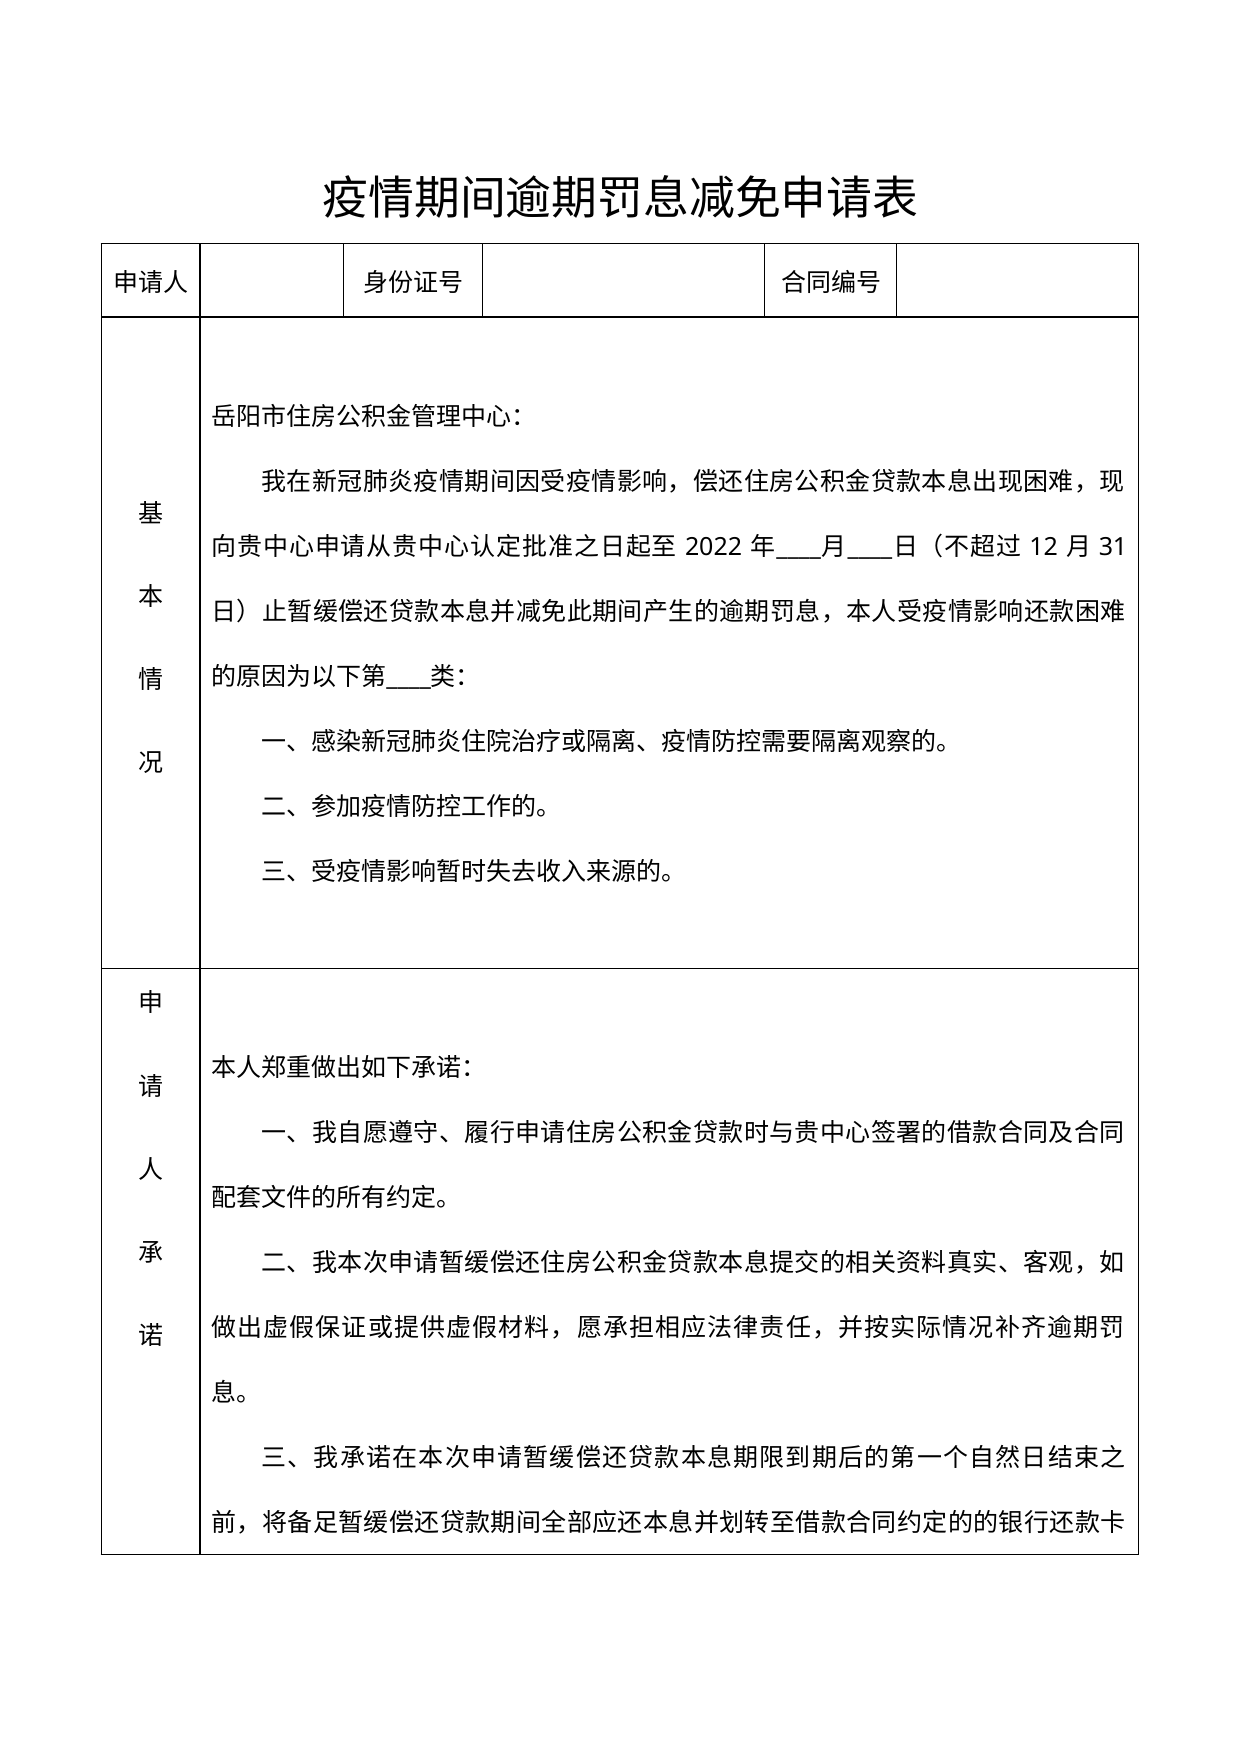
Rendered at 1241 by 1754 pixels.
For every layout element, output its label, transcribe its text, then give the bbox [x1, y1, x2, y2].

table_cell 基 本 情 况 [102, 318, 199, 967]
table_cell 申 请 人 承 诺 [102, 969, 199, 1553]
table_cell 岳阳市住房公积金管理中心： 我在新冠肺炎疫情期间因受疫情影响，偿还住房公积金贷款本息出现困难，现向贵中心申请从贵中心认定批准之日起至 2022 年____月____日（不超过 12 月 31 日）止暂缓偿还贷款本息并减免此期间产生的逾期罚息，本人受疫情影响还款困难的原因为以下第____类： 一、感染新冠肺炎住院治疗或隔离、疫情防控需要隔离观察的。 二、参加疫情防控工作的。 三、受疫情影响暂时失去收入来源的。 [201, 318, 1138, 967]
table_header 身份证号 [344, 244, 482, 316]
table_header 合同编号 [765, 244, 896, 316]
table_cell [201, 969, 1138, 1553]
table_header [897, 244, 1138, 316]
table_header [201, 244, 343, 316]
text 疫情期间逾期罚息减免申请表 [112, 146, 1128, 243]
table_header 申请人 [102, 244, 199, 316]
table_header [483, 244, 764, 316]
